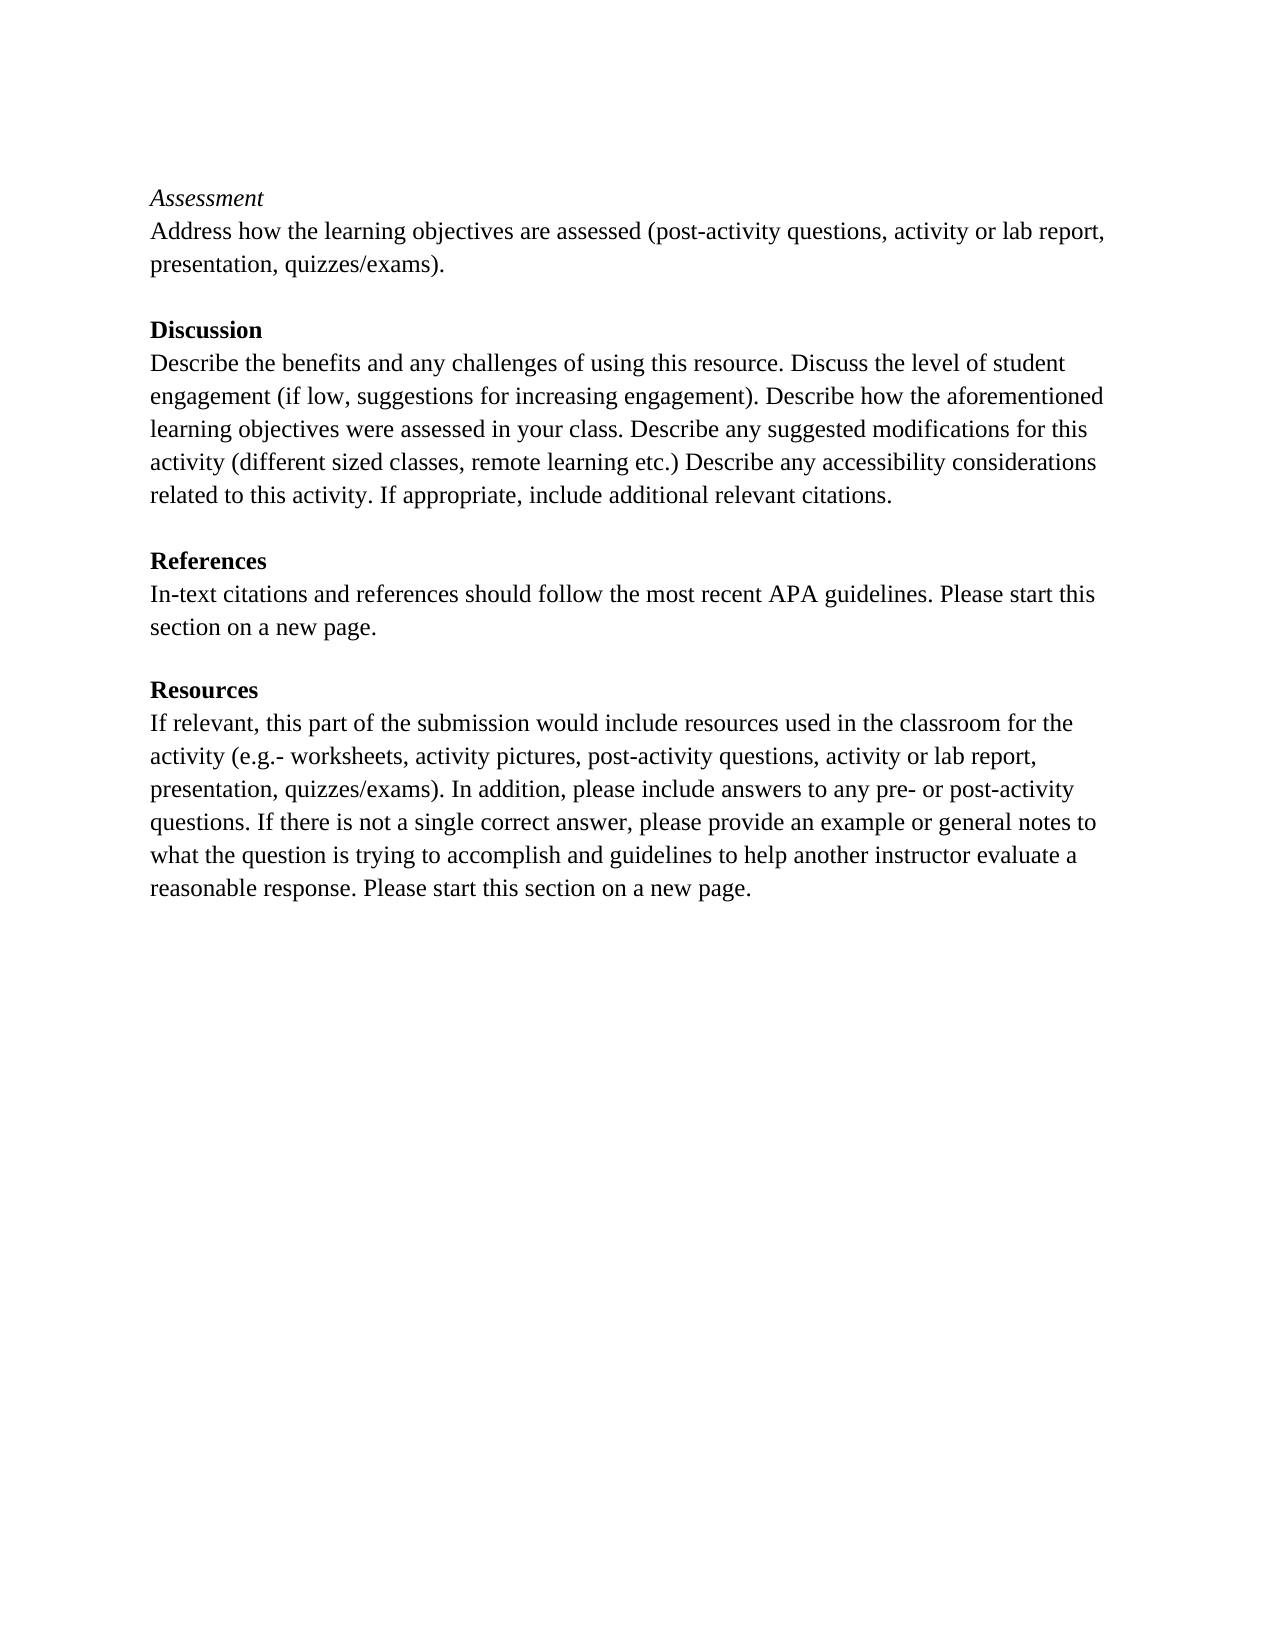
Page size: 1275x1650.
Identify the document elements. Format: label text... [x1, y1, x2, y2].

text In-text citations and references should follow the most recent APA guidelines. Please start this section on a new page. [150, 579, 1125, 671]
text Describe the benefits and any challenges of using this resource. Discuss the level of student engagement (if low, suggestions for increasing engagement). Describe how the aforementioned learning objectives were assessed in your class. Describe any suggested modifications for this activity (different sized classes, remote learning etc.) Describe any accessibility considerations related to this activity. If appropriate, include additional relevant citations. [150, 348, 1125, 509]
text Discussion [150, 315, 1125, 344]
text If relevant, this part of the submission would include resources used in the classroom for the activity (e.g.- worksheets, activity pictures, post-activity questions, activity or lab report, presentation, quizzes/exams). In addition, please include answers to any pre- or post-activity questions. If there is not a single correct answer, please provide an example or general notes to what the question is trying to accomplish and guidelines to help another instructor evaluate a reasonable response. Please start this section on a new page. [150, 708, 1125, 932]
text Assessment [150, 183, 1125, 212]
text Resources [150, 675, 1125, 704]
text References [150, 546, 1125, 575]
text Address how the learning objectives are assessed (post-activity questions, activity or lab report, presentation, quizzes/exams). [150, 216, 1125, 278]
